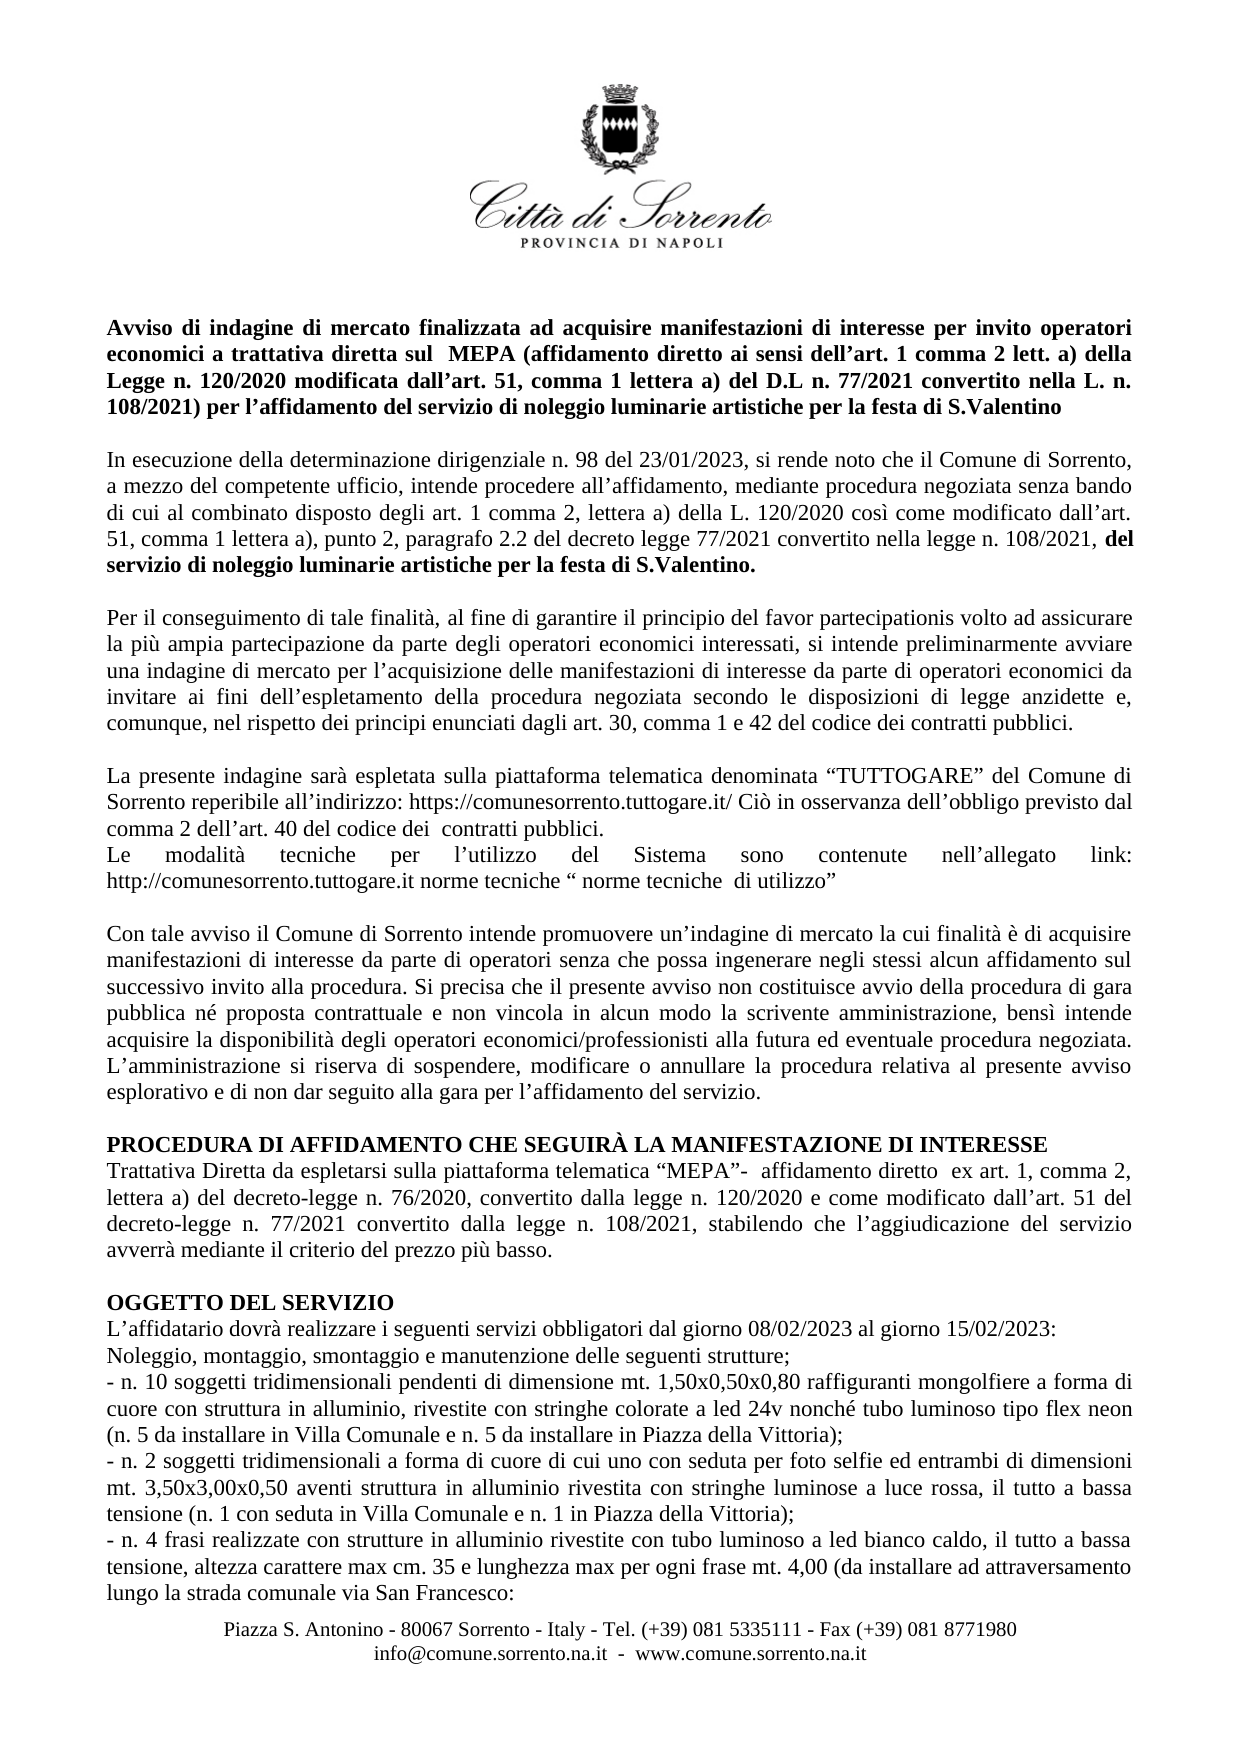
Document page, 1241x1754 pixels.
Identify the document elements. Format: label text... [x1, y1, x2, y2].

text Per il conseguimento di tale finalità, al fine di garantire il principio del favor partecipationis volto ad assicurare la più ampia partecipazione da parte degli operatori economici interessati, si intende preliminarmente avviare una indagine di mercato per l’acquisizione delle manifestazioni di interesse da parte di operatori economici da invitare ai fini dell’espletamento della procedura negoziata secondo le disposizioni di legge anzidette e, comunque, nel rispetto dei principi enunciati dagli art. 30, comma 1 e 42 del codice dei contratti pubblici. [106, 604, 1134, 736]
text Avviso di indagine di mercato finalizzata ad acquisire manifestazioni di interesse per invito operatori economici a trattativa diretta sul MEPA (affidamento diretto ai sensi dell’art. 1 comma 2 lett. a) della Legge n. 120/2020 modificata dall’art. 51, comma 1 lettera a) del D.L n. 77/2021 convertito nella L. n. 108/2021) per l’affidamento del servizio di noleggio luminarie artistiche per la festa di S.Valentino [106, 314, 1134, 419]
text - n. 4 frasi realizzate con strutture in alluminio rivestite con tubo luminoso a led bianco caldo, il tutto a bassa tensione, altezza carattere max cm. 35 e lunghezza max per ogni frase mt. 4,00 (da installare ad attraversamento lungo la strada comunale via San Francesco: [106, 1526, 1134, 1605]
text La presente indagine sarà espletata sulla piattaforma telematica denominata “TUTTOGARE” del Comune di Sorrento reperibile all’indirizzo: https://comunesorrento.tuttogare.it/ Ciò in osservanza dell’obbligo previsto dal comma 2 dell’art. 40 del codice dei contratti pubblici. [106, 762, 1134, 841]
text OGGETTO DEL SERVIZIO [106, 1289, 1134, 1316]
text In esecuzione della determinazione dirigenziale n. 98 del 23/01/2023, si rende noto che il Comune di Sorrento, a mezzo del competente ufficio, intende procedere all’affidamento, mediante procedura negoziata senza bando di cui al combinato disposto degli art. 1 comma 2, lettera a) della L. 120/2020 così come modificato dall’art. 51, comma 1 lettera a), punto 2, paragrafo 2.2 del decreto legge 77/2021 convertito nella legge n. 108/2021, del servizio di noleggio luminarie artistiche per la festa di S.Valentino. [106, 446, 1134, 578]
text Trattativa Diretta da espletarsi sulla piattaforma telematica “MEPA”- affidamento diretto ex art. 1, comma 2, lettera a) del decreto-legge n. 76/2020, convertito dalla legge n. 120/2020 e come modificato dall’art. 51 del decreto-legge n. 77/2021 convertito dalla legge n. 108/2021, stabilendo che l’aggiudicazione del servizio avverrà mediante il criterio del prezzo più basso. [106, 1157, 1134, 1263]
text Le modalità tecniche per l’utilizzo del Sistema sono contenute nell’allegato link: http://comunesorrento.tuttogare.it norme tecniche “ norme tecniche di utilizzo” [106, 841, 1134, 894]
text Noleggio, montaggio, smontaggio e manutenzione delle seguenti strutture; [106, 1342, 1134, 1368]
text - n. 2 soggetti tridimensionali a forma di cuore di cui uno con seduta per foto selfie ed entrambi di dimensioni mt. 3,50x3,00x0,50 aventi struttura in alluminio rivestita con stringhe luminose a luce rossa, il tutto a bassa tensione (n. 1 con seduta in Villa Comunale e n. 1 in Piazza della Vittoria); [106, 1447, 1134, 1526]
text Con tale avviso il Comune di Sorrento intende promuovere un’indagine di mercato la cui finalità è di acquisire manifestazioni di interesse da parte di operatori senza che possa ingenerare negli stessi alcun affidamento sul successivo invito alla procedura. Si precisa che il presente avviso non costituisce avvio della procedura di gara pubblica né proposta contrattuale e non vincola in alcun modo la scrivente amministrazione, bensì intende acquisire la disponibilità degli operatori economici/professionisti alla futura ed eventuale procedura negoziata. L’amministrazione si riserva di sospendere, modificare o annullare la procedura relativa al presente avviso esplorativo e di non dar seguito alla gara per l’affidamento del servizio. [106, 920, 1134, 1105]
text PROCEDURA DI AFFIDAMENTO CHE SEGUIRÀ LA MANIFESTAZIONE DI INTERESSE [106, 1131, 1134, 1157]
text - n. 10 soggetti tridimensionali pendenti di dimensione mt. 1,50x0,50x0,80 raffiguranti mongolfiere a forma di cuore con struttura in alluminio, rivestite con stringhe colorate a led 24v nonché tubo luminoso tipo flex neon (n. 5 da installare in Villa Comunale e n. 5 da installare in Piazza della Vittoria); [106, 1368, 1134, 1447]
text L’affidatario dovrà realizzare i seguenti servizi obbligatori dal giorno 08/02/2023 al giorno 15/02/2023: [106, 1316, 1134, 1342]
picture [462, 83, 779, 254]
